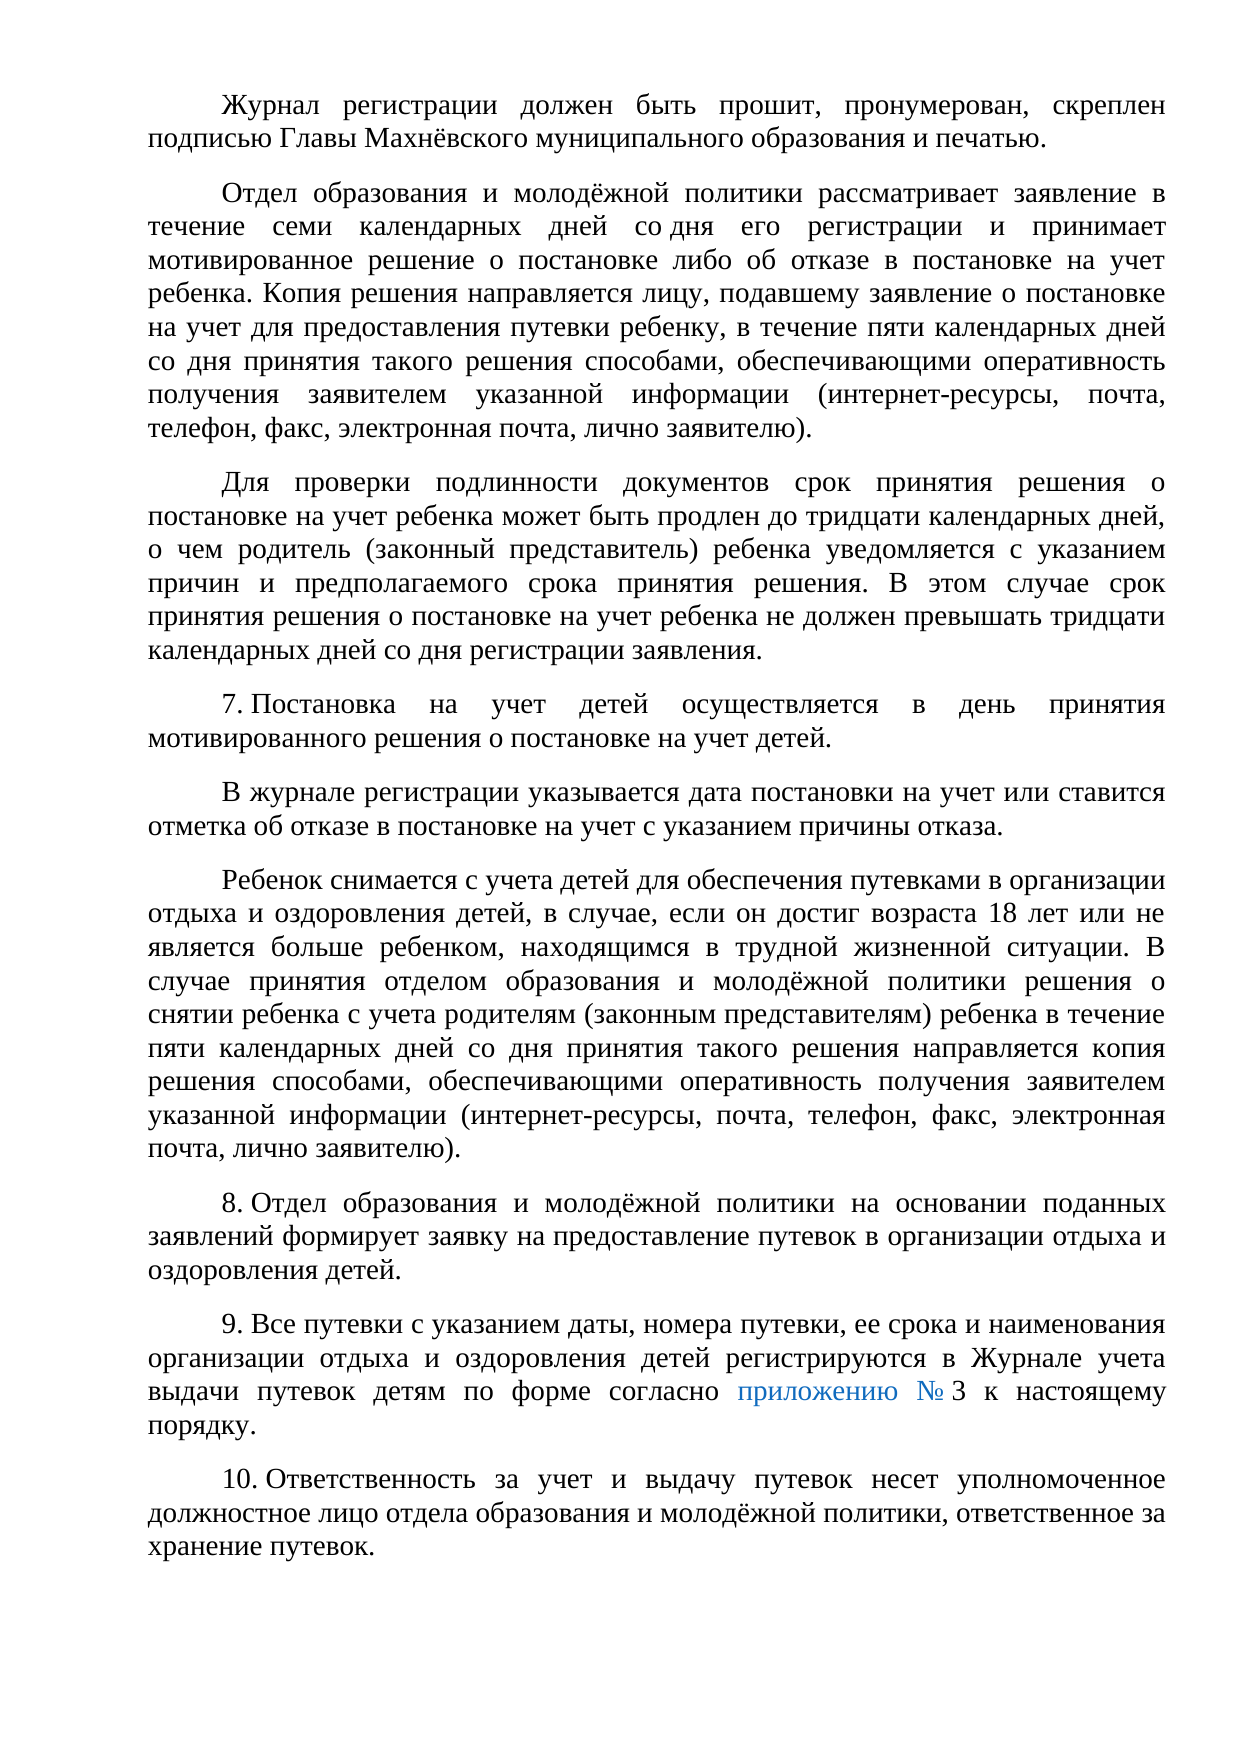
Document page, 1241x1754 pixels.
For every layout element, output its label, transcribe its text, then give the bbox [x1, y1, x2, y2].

text 9. Все путевки с указанием даты, номера путевки, ее срока и наименования организации отдыха и оздоровления детей регистрируются в Журнале учета выдачи путевок детям по форме согласно приложению № 3 к настоящему порядку. [148, 1306, 1167, 1440]
text 8. Отдел образования и молодёжной политики на основании поданных заявлений формирует заявку на предоставление путевок в организации отдыха и оздоровления детей. [148, 1185, 1167, 1285]
text Отдел образования и молодёжной политики рассматривает заявление в течение семи календарных дней со дня его регистрации и принимает мотивированное решение о постановке либо об отказе в постановке на учет ребенка. Копия решения направляется лицу, подавшему заявление о постановке на учет для предоставления путевки ребенку, в течение пяти календарных дней со дня принятия такого решения способами, обеспечивающими оперативность получения заявителем указанной информации (интернет-ресурсы, почта, телефон, факс, электронная почта, лично заявителю). [148, 175, 1167, 443]
text 10. Ответственность за учет и выдачу путевок несет уполномоченное должностное лицо отдела образования и молодёжной политики, ответственное за хранение путевок. [148, 1461, 1167, 1562]
text Журнал регистрации должен быть прошит, пронумерован, скреплен подписью Главы Махнёвского муниципального образования и печатью. [148, 87, 1167, 154]
text Ребенок снимается с учета детей для обеспечения путевками в организации отдыха и оздоровления детей, в случае, если он достиг возраста 18 лет или не является больше ребенком, находящимся в трудной жизненной ситуации. В случае принятия отделом образования и молодёжной политики решения о снятии ребенка с учета родителям (законным представителям) ребенка в течение пяти календарных дней со дня принятия такого решения направляется копия решения способами, обеспечивающими оперативность получения заявителем указанной информации (интернет-ресурсы, почта, телефон, факс, электронная почта, лично заявителю). [148, 862, 1167, 1164]
text В журнале регистрации указывается дата постановки на учет или ставится отметка об отказе в постановке на учет с указанием причины отказа. [148, 774, 1167, 841]
text Для проверки подлинности документов срок принятия решения о постановке на учет ребенка может быть продлен до тридцати календарных дней, о чем родитель (законный представитель) ребенка уведомляется с указанием причин и предполагаемого срока принятия решения. В этом случае срок принятия решения о постановке на учет ребенка не должен превышать тридцати календарных дней со дня регистрации заявления. [148, 464, 1167, 665]
text 7. Постановка на учет детей осуществляется в день принятия мотивированного решения о постановке на учет детей. [148, 686, 1167, 753]
